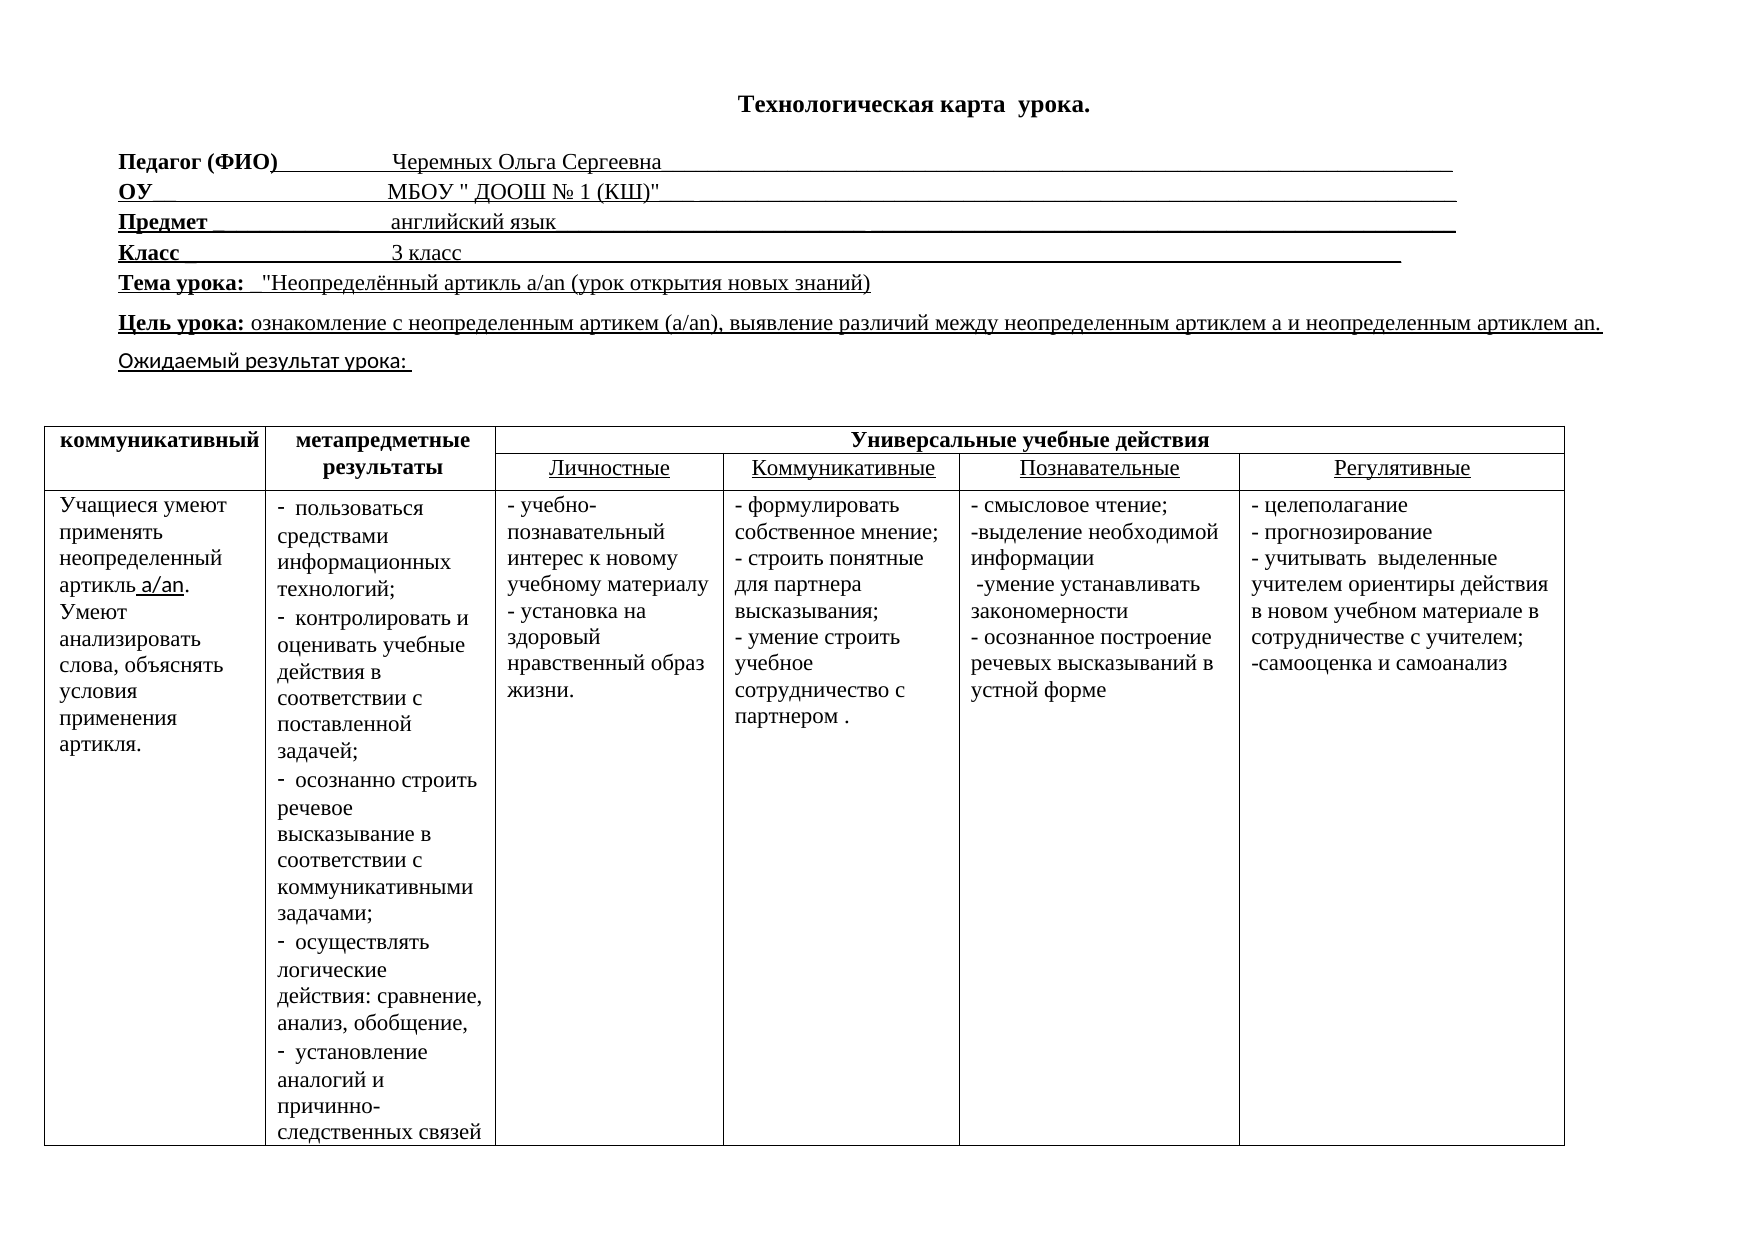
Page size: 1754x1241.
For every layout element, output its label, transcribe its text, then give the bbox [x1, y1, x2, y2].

table_cell Учащиеся умеют применять неопределенный артикль а/an. Умеют анализировать слова, объяснять условия применения артикля. [45, 491, 265, 1145]
table_header метапредметные результаты [266, 427, 495, 490]
text Предмет ___________ английский язык___________________________ ___________________________________________________ [118, 208, 1636, 235]
table_cell Личностные [496, 454, 723, 490]
text Тема урока: _"Неопределённый артикль а/an (урок открытия новых знаний) [118, 269, 1636, 295]
table_cell - формулировать собственное мнение; - строить понятные для партнера высказывания; - умение строить учебное сотрудничество с партнером . [724, 491, 959, 1145]
text Технологическая карта урока. [118, 89, 1636, 117]
text ОУ__ МБОУ " ДООШ № 1 (КШ)"___ __________________________________________________________________ [118, 178, 1636, 204]
text Педагог (ФИО) Черемных Ольга Сергеевна_____________________________________________________________________ [118, 148, 1636, 174]
text Класс _______________ 3 класс__________________________________________________________________________________ [118, 238, 1636, 265]
table_cell Познавательные [960, 454, 1239, 490]
table_header коммуникативный [45, 427, 265, 490]
table_cell Регулятивные [1240, 454, 1564, 490]
table_cell - смысловое чтение; -выделение необходимой информации -умение устанавливать закономерности - осознанное построение речевых высказываний в устной форме [960, 491, 1239, 1145]
table_cell - учебно-познавательный интерес к новому учебному материалу - установка на здоровый нравственный образ жизни. [496, 491, 723, 1145]
table_cell пользоваться средствами информационных технологий; контролировать и оценивать учебные действия в соответствии с поставленной задачей; осознанно строить речевое высказывание в соответствии с коммуникативными задачами; осуществлять логические действия: сравнение, анализ, обобщение, установление аналогий и причинно-следственных связей [266, 491, 495, 1145]
text Ожидаемый результат урока: [118, 346, 1636, 374]
table_header Универсальные учебные действия [496, 427, 1564, 453]
table_cell Коммуникативные [724, 454, 959, 490]
table_cell - целеполагание - прогнозирование - учитывать выделенные учителем ориентиры действия в новом учебном материале в сотрудничестве с учителем; -самооценка и самоанализ [1240, 491, 1564, 1145]
text Цель урока: ознакомление с неопределенным артикем (a/an), выявление различий между неопределенным артиклем a и неопределенным артиклем an. [118, 309, 1636, 336]
